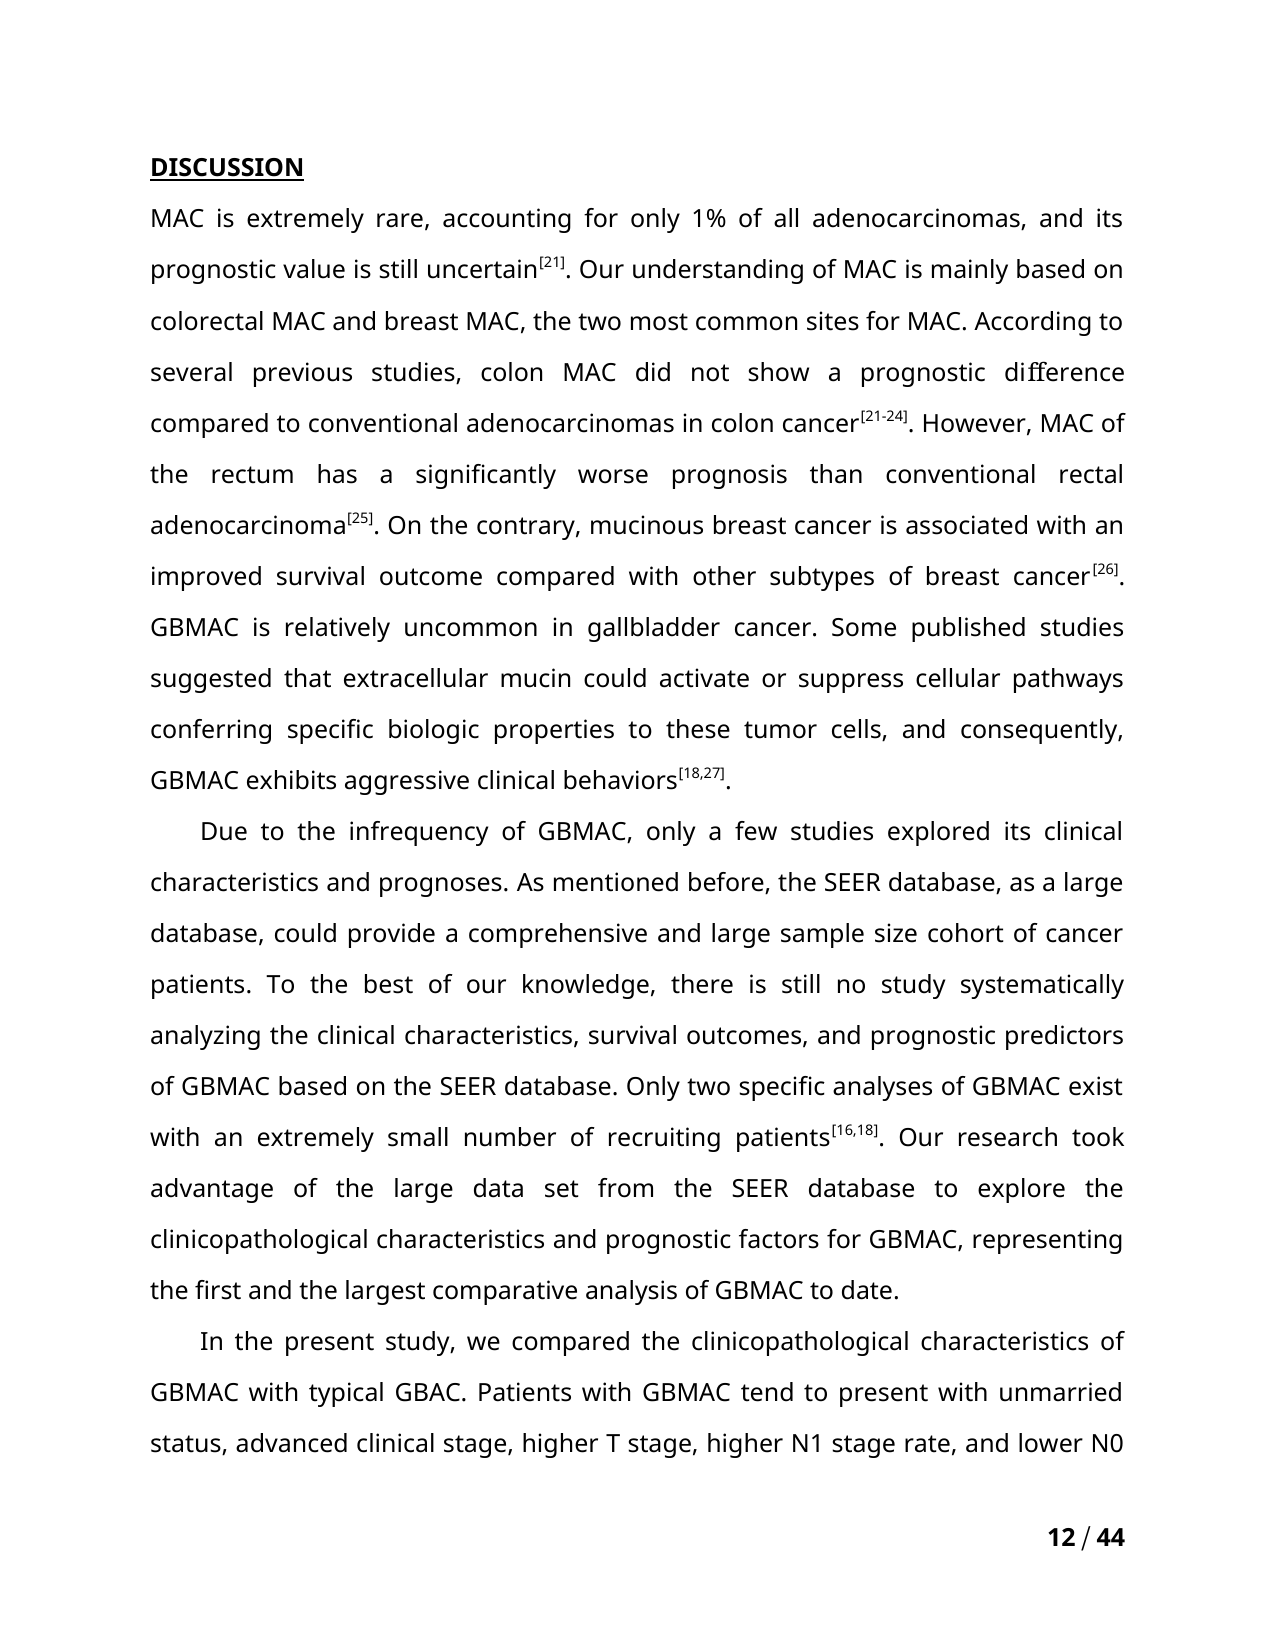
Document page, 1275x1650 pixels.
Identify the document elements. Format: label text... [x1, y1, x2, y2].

text MAC is extremely rare, accounting for only 1% of all adenocarcinomas, and its prognostic value is still uncertain[21]. Our understanding of MAC is mainly based on colorectal MAC and breast MAC, the two most common sites for MAC. According to several previous studies, colon MAC did not show a prognostic diﬀerence compared to conventional adenocarcinomas in colon cancer[21-24]. However, MAC of the rectum has a significantly worse prognosis than conventional rectal adenocarcinoma[25]. On the contrary, mucinous breast cancer is associated with an improved survival outcome compared with other subtypes of breast cancer[26]. GBMAC is relatively uncommon in gallbladder cancer. Some published studies suggested that extracellular mucin could activate or suppress cellular pathways conferring specific biologic properties to these tumor cells, and consequently, GBMAC exhibits aggressive clinical behaviors[18,27]. [150, 201, 1125, 797]
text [150, 1324, 1125, 1460]
text Due to the infrequency of GBMAC, only a few studies explored its clinical characteristics and prognoses. As mentioned before, the SEER database, as a large database, could provide a comprehensive and large sample size cohort of cancer patients. To the best of our knowledge, there is still no study systematically analyzing the clinical characteristics, survival outcomes, and prognostic predictors of GBMAC based on the SEER database. Only two speciﬁc analyses of GBMAC exist with an extremely small number of recruiting patients[16,18]. Our research took advantage of the large data set from the SEER database to explore the clinicopathological characteristics and prognostic factors for GBMAC, representing the ﬁrst and the largest comparative analysis of GBMAC to date. [150, 813, 1125, 1307]
text DISCUSSION [150, 150, 1125, 184]
